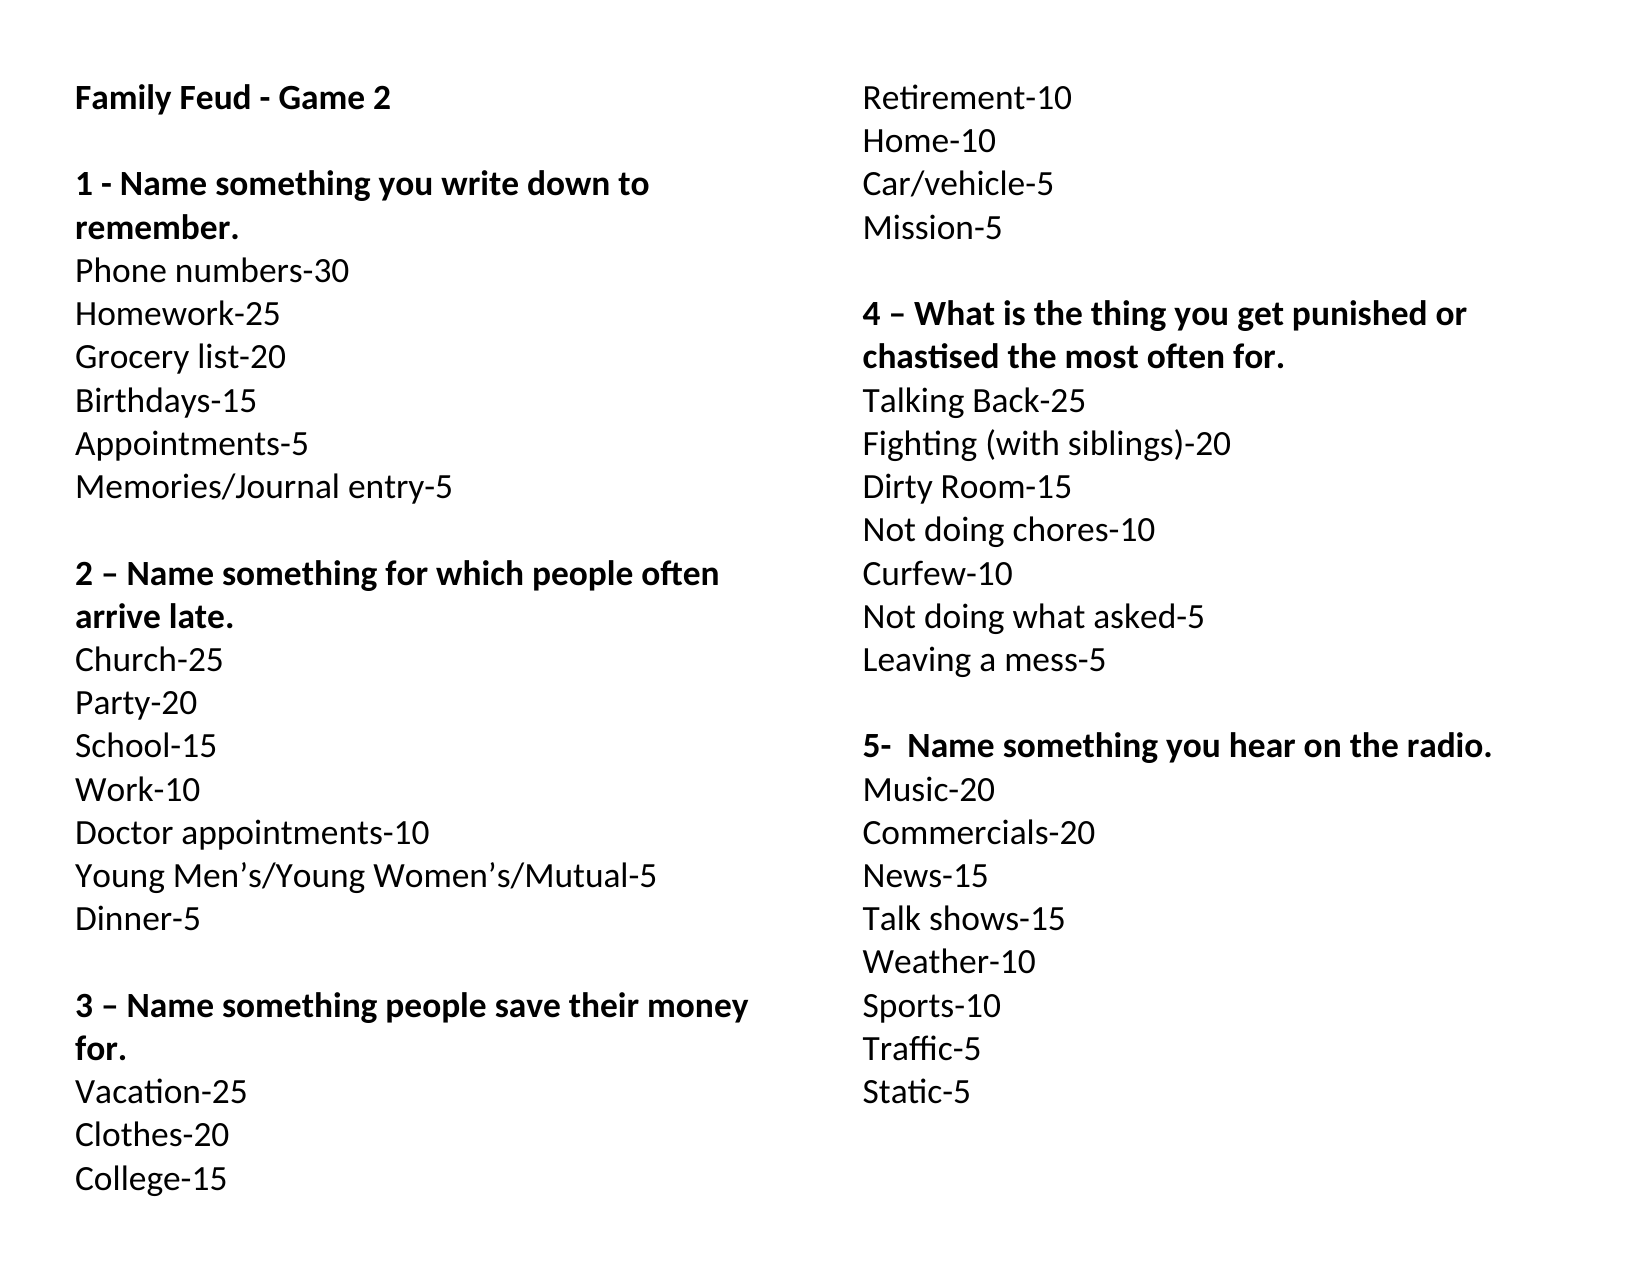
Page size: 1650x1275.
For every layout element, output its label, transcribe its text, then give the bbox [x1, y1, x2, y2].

text Music-20 [862, 767, 1575, 810]
text Leaving a mess-5 [862, 637, 1575, 680]
text 4 – What is the thing you get punished or chastised the most often for. [862, 291, 1575, 378]
text Appointments-5 [75, 421, 787, 464]
text Dirty Room-15 [862, 464, 1575, 507]
text Doctor appointments-10 [75, 810, 787, 853]
text Commercials-20 [862, 810, 1575, 853]
text Not doing chores-10 [862, 507, 1575, 551]
text News-15 [862, 853, 1575, 896]
text Retirement-10 [862, 75, 1575, 118]
text Weather-10 [862, 939, 1575, 983]
text School-15 [75, 723, 787, 767]
text Homework-25 [75, 291, 787, 334]
text Work-10 [75, 767, 787, 810]
text Home-10 [862, 118, 1575, 161]
text Party-20 [75, 680, 787, 723]
text 2 – Name something for which people often arrive late. [75, 551, 787, 637]
text Grocery list-20 [75, 334, 787, 378]
text Young Men’s/Young Women’s/Mutual-5 [75, 853, 787, 896]
text Family Feud - Game 2 [75, 75, 787, 118]
text Not doing what asked-5 [862, 594, 1575, 637]
text College-15 [75, 1156, 787, 1199]
text 5- Name something you hear on the radio. [862, 723, 1575, 767]
text Phone numbers-30 [75, 248, 787, 291]
text Church-25 [75, 637, 787, 680]
text Car/vehicle-5 [862, 161, 1575, 205]
text Memories/Journal entry-5 [75, 464, 787, 507]
text Sports-10 [862, 983, 1575, 1026]
text Fighting (with siblings)-20 [862, 421, 1575, 464]
text Static-5 [862, 1069, 1575, 1112]
text Traffic-5 [862, 1026, 1575, 1069]
text Curfew-10 [862, 551, 1575, 594]
text Talk shows-15 [862, 896, 1575, 939]
text Dinner-5 [75, 896, 787, 939]
text Talking Back-25 [862, 378, 1575, 421]
text 1 - Name something you write down to remember. [75, 161, 787, 248]
text Mission-5 [862, 205, 1575, 248]
text 3 – Name something people save their money for. [75, 983, 787, 1069]
text Vacation-25 [75, 1069, 787, 1112]
text Clothes-20 [75, 1112, 787, 1156]
text Birthdays-15 [75, 378, 787, 421]
